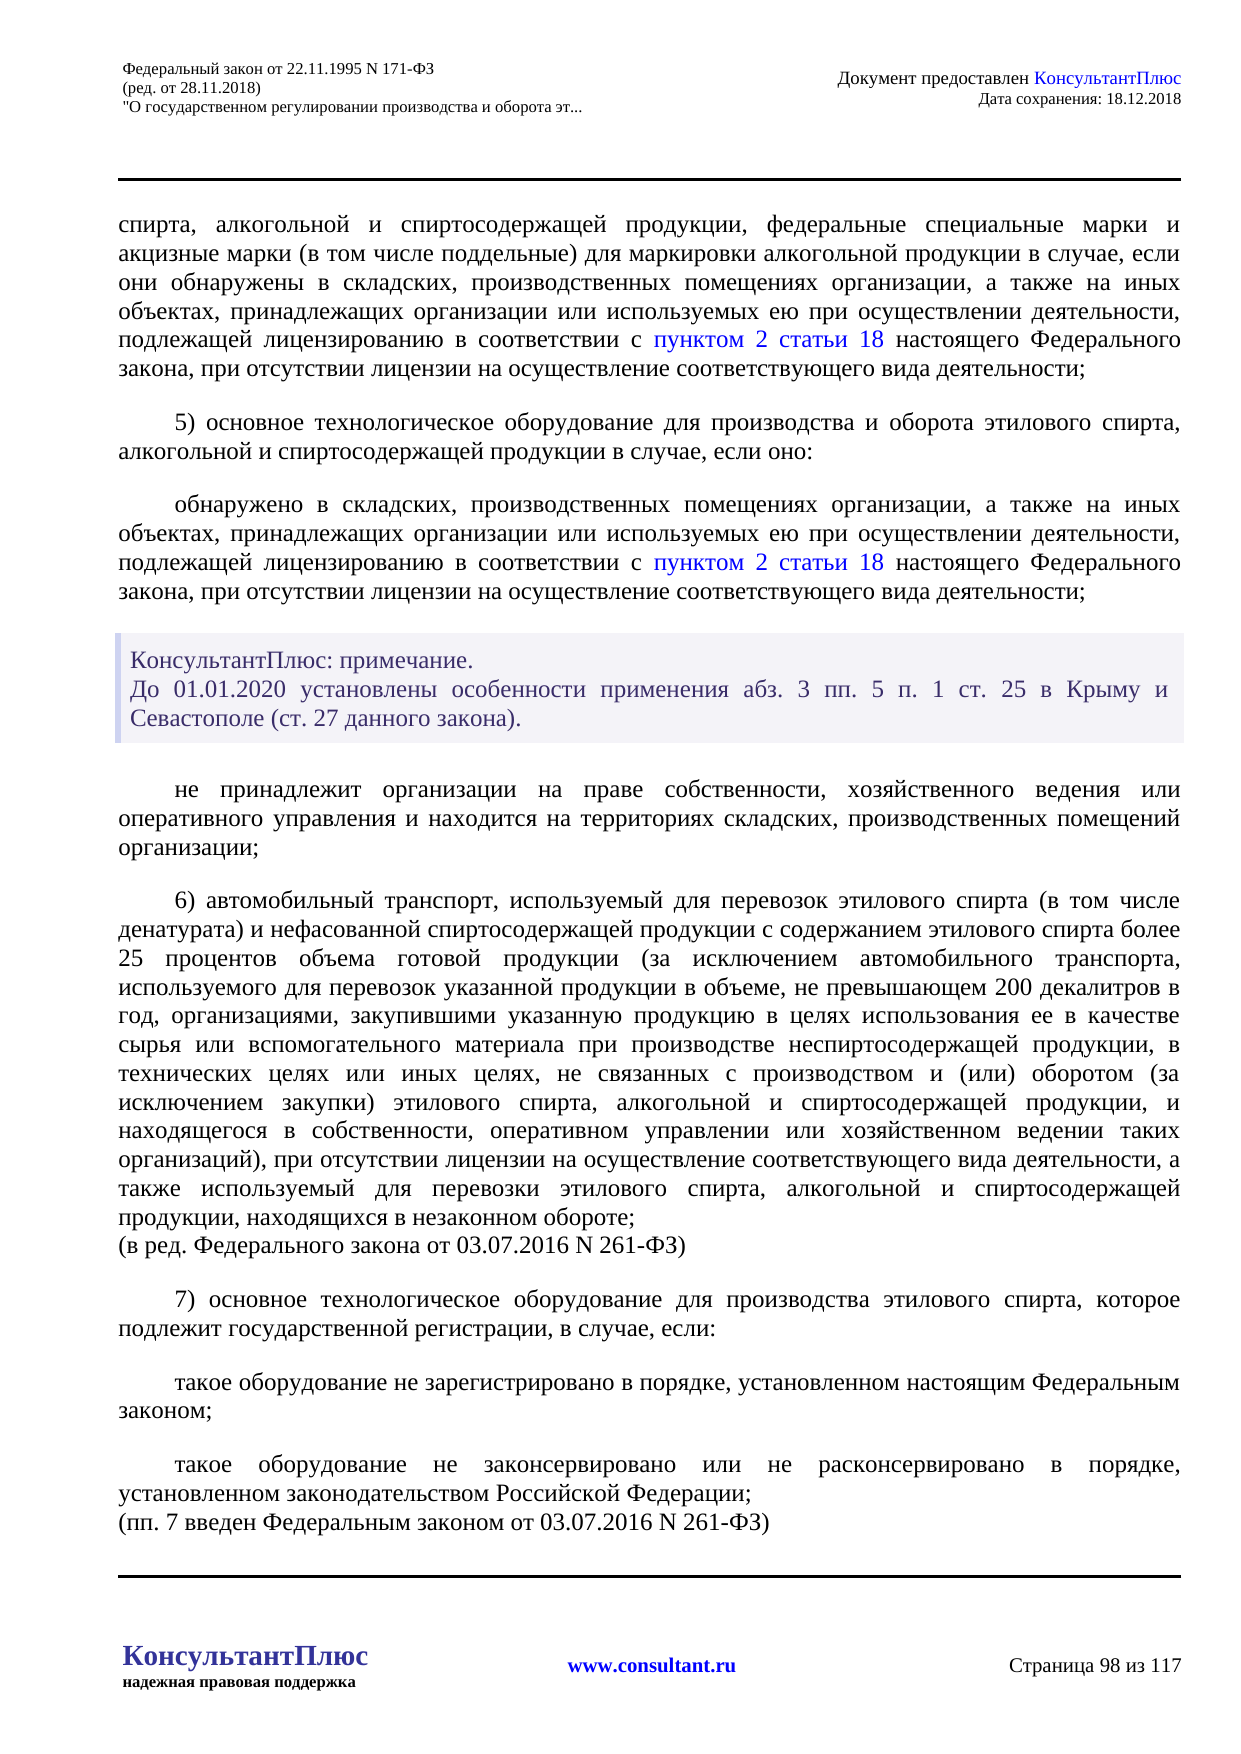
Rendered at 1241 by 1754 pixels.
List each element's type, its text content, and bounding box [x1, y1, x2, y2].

text не принадлежит организации на праве собственности, хозяйственного ведения или оперативного управления и находится на территориях складских, производственных помещений организации; [118, 774, 1181, 861]
text 7) основное технологическое оборудование для производства этилового спирта, которое подлежит государственной регистрации, в случае, если: [118, 1284, 1181, 1342]
table_header КонсультантПлюс: примечание. До 01.01.2020 установлены особенности применения абз. 3 пп. 5 п. 1 ст. 25 в Крыму и Севастополе (ст. 27 данного закона). [121, 633, 1178, 743]
text (пп. 7 введен Федеральным законом от 03.07.2016 N 261-ФЗ) [118, 1507, 1181, 1536]
text (в ред. Федерального закона от 03.07.2016 N 261-ФЗ) [118, 1231, 1181, 1259]
text 5) основное технологическое оборудование для производства и оборота этилового спирта, алкогольной и спиртосодержащей продукции в случае, если оно: [118, 407, 1181, 464]
text такое оборудование не законсервировано или не расконсервировано в порядке, установленном законодательством Российской Федерации; [118, 1449, 1181, 1507]
text такое оборудование не зарегистрировано в порядке, установленном настоящим Федеральным законом; [118, 1367, 1181, 1424]
text обнаружено в складских, производственных помещениях организации, а также на иных объектах, принадлежащих организации или используемых ею при осуществлении деятельности, подлежащей лицензированию в соответствии с пунктом 2 статьи 18 настоящего Федерального закона, при отсутствии лицензии на осуществление соответствующего вида деятельности; [118, 489, 1181, 604]
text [118, 209, 1181, 382]
text 6) автомобильный транспорт, используемый для перевозок этилового спирта (в том числе денатурата) и нефасованной спиртосодержащей продукции с содержанием этилового спирта более 25 процентов объема готовой продукции (за исключением автомобильного транспорта, используемого для перевозок указанной продукции в объеме, не превышающем 200 декалитров в год, организациями, закупившими указанную продукцию в целях использования ее в качестве сырья или вспомогательного материала при производстве неспиртосодержащей продукции, в технических целях или иных целях, не связанных с производством и (или) оборотом (за исключением закупки) этилового спирта, алкогольной и спиртосодержащей продукции, и находящегося в собственности, оперативном управлении или хозяйственном ведении таких организаций), при отсутствии лицензии на осуществление соответствующего вида деятельности, а также используемый для перевозки этилового спирта, алкогольной и спиртосодержащей продукции, находящихся в незаконном обороте; [118, 886, 1181, 1231]
